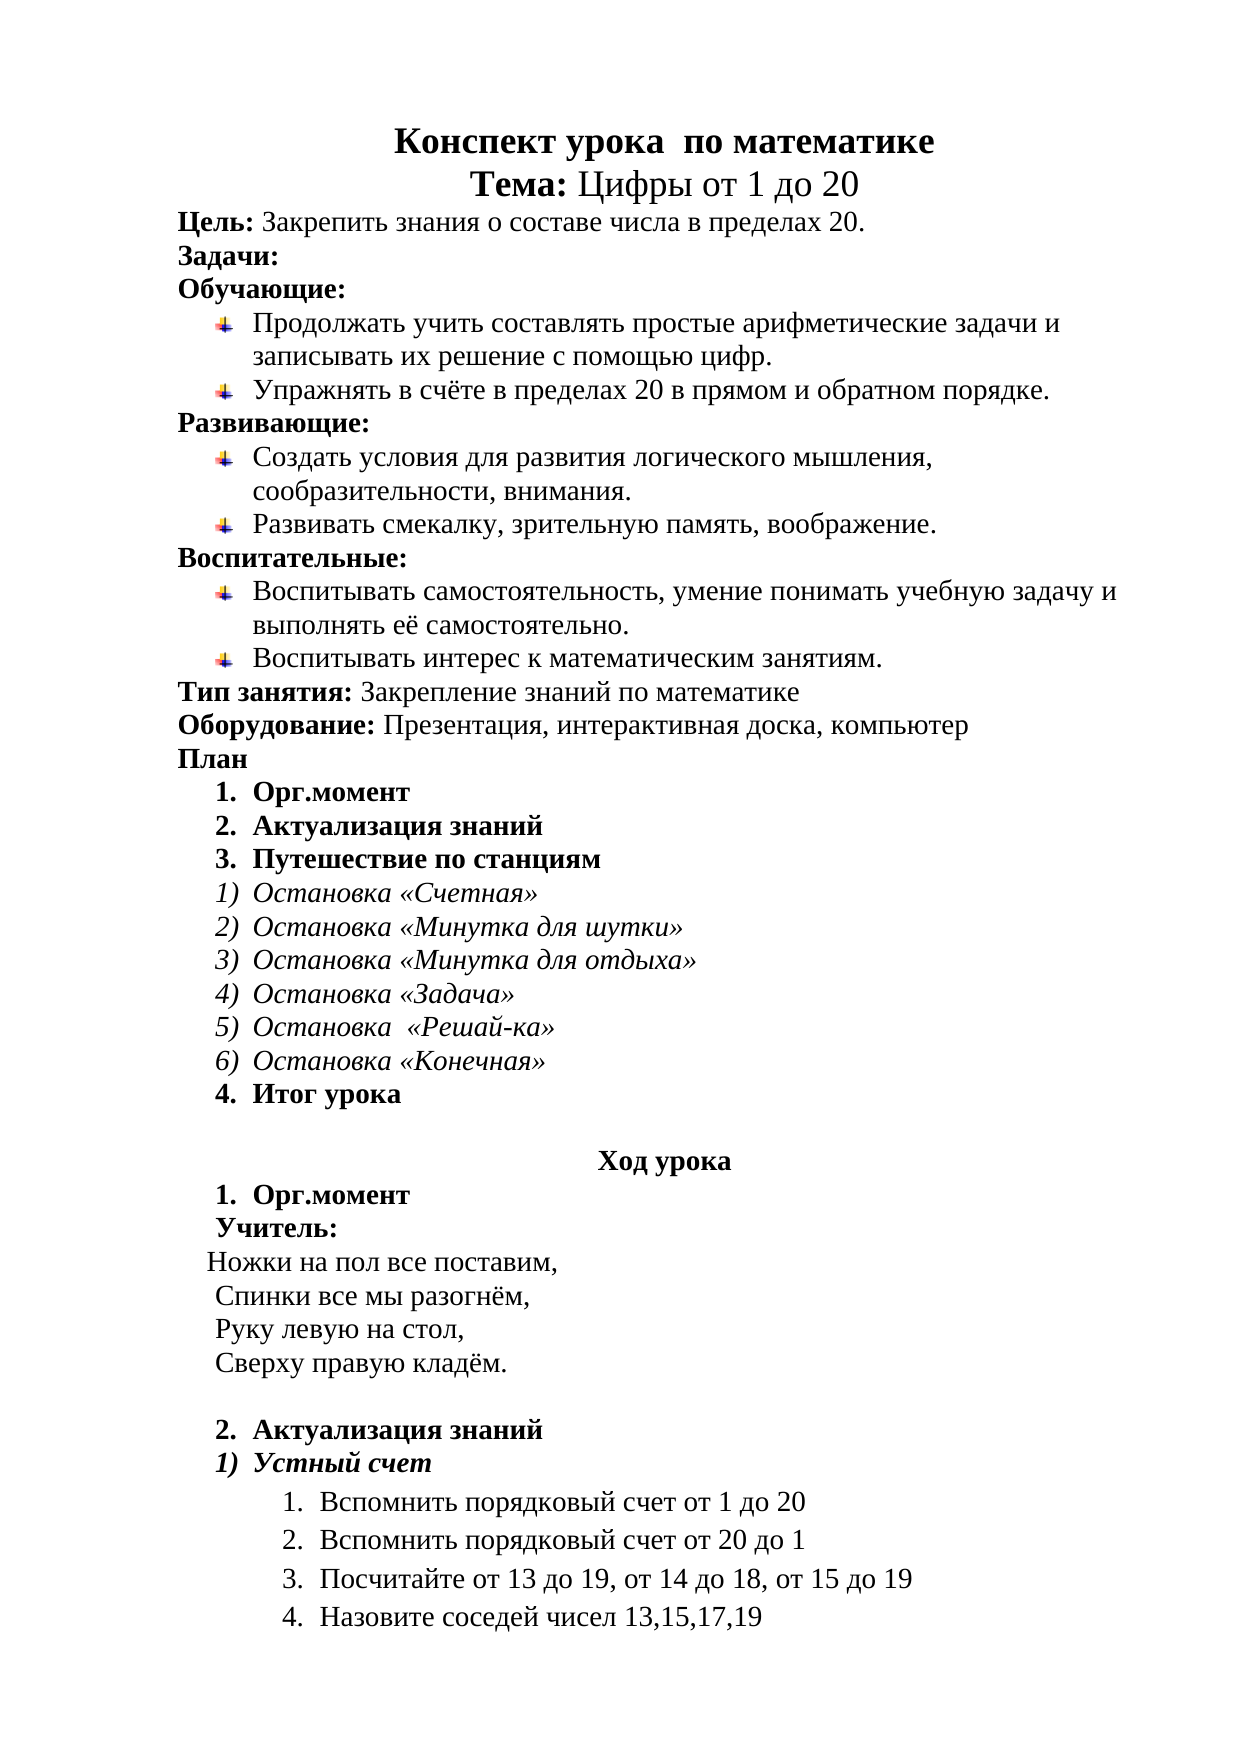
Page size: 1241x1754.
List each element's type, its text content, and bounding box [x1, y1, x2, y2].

text Учитель: [215, 1211, 1152, 1244]
text Обучающие: [177, 271, 1152, 305]
list Актуализация знаний [215, 1412, 1152, 1445]
text Тип занятия: Закрепление знаний по математике [177, 674, 1152, 707]
list Вспомнить порядковый счет от 20 до 1 [282, 1522, 1152, 1556]
picture [215, 382, 233, 400]
text Сверху правую кладём. [215, 1345, 1152, 1378]
picture [215, 584, 233, 601]
list Остановка «Счетная» [215, 875, 1152, 909]
list Продолжать учить составлять простые арифметические задачи и записывать их решение с помощью цифр. [215, 305, 1152, 372]
list Развивать смекалку, зрительную память, воображение. [215, 506, 1152, 540]
text Спинки все мы разогнём, [215, 1278, 1152, 1311]
text Тема: Цифры от 1 до 20 [177, 161, 1152, 204]
text План [177, 741, 1152, 774]
list Орг.момент [215, 774, 1152, 808]
list Остановка «Минутка для шутки» [215, 909, 1152, 942]
list Назовите соседей чисел 13,15,17,19 [282, 1599, 1152, 1633]
list Воспитывать самостоятельность, умение понимать учебную задачу и выполнять её самостоятельно. [215, 573, 1152, 640]
list Остановка «Решай-ка» [215, 1009, 1152, 1043]
list Итог урока [215, 1076, 1152, 1110]
list Остановка «Задача» [215, 976, 1152, 1009]
picture [215, 315, 233, 333]
text Оборудование: Презентация, интерактивная доска, компьютер [177, 707, 1152, 741]
text Ножки на пол все поставим, [177, 1244, 1152, 1278]
list Устный счет [215, 1445, 1152, 1479]
text Конспект урока по математике [177, 118, 1152, 161]
picture [215, 449, 233, 467]
list Актуализация знаний [215, 808, 1152, 842]
text Задачи: [177, 238, 1152, 271]
list Остановка «Конечная» [215, 1043, 1152, 1076]
list Вспомнить порядковый счет от 1 до 20 [282, 1484, 1152, 1517]
list Посчитайте от 13 до 19, от 14 до 18, от 15 до 19 [282, 1561, 1152, 1594]
picture [215, 651, 233, 668]
text Цель: Закрепить знания о составе числа в пределах 20. [177, 204, 1152, 238]
picture [215, 516, 233, 534]
list Путешествие по станциям [215, 842, 1152, 875]
text Воспитательные: [177, 540, 1152, 573]
text Развивающие: [177, 406, 1152, 439]
list Остановка «Минутка для отдыха» [215, 942, 1152, 976]
list Орг.момент [215, 1177, 1152, 1211]
text Руку левую на стол, [215, 1311, 1152, 1345]
list Создать условия для развития логического мышления, сообразительности, внимания. [215, 439, 1152, 506]
text Ход урока [177, 1143, 1152, 1177]
list Упражнять в счёте в пределах 20 в прямом и обратном порядке. [215, 372, 1152, 406]
list Воспитывать интерес к математическим занятиям. [215, 640, 1152, 674]
